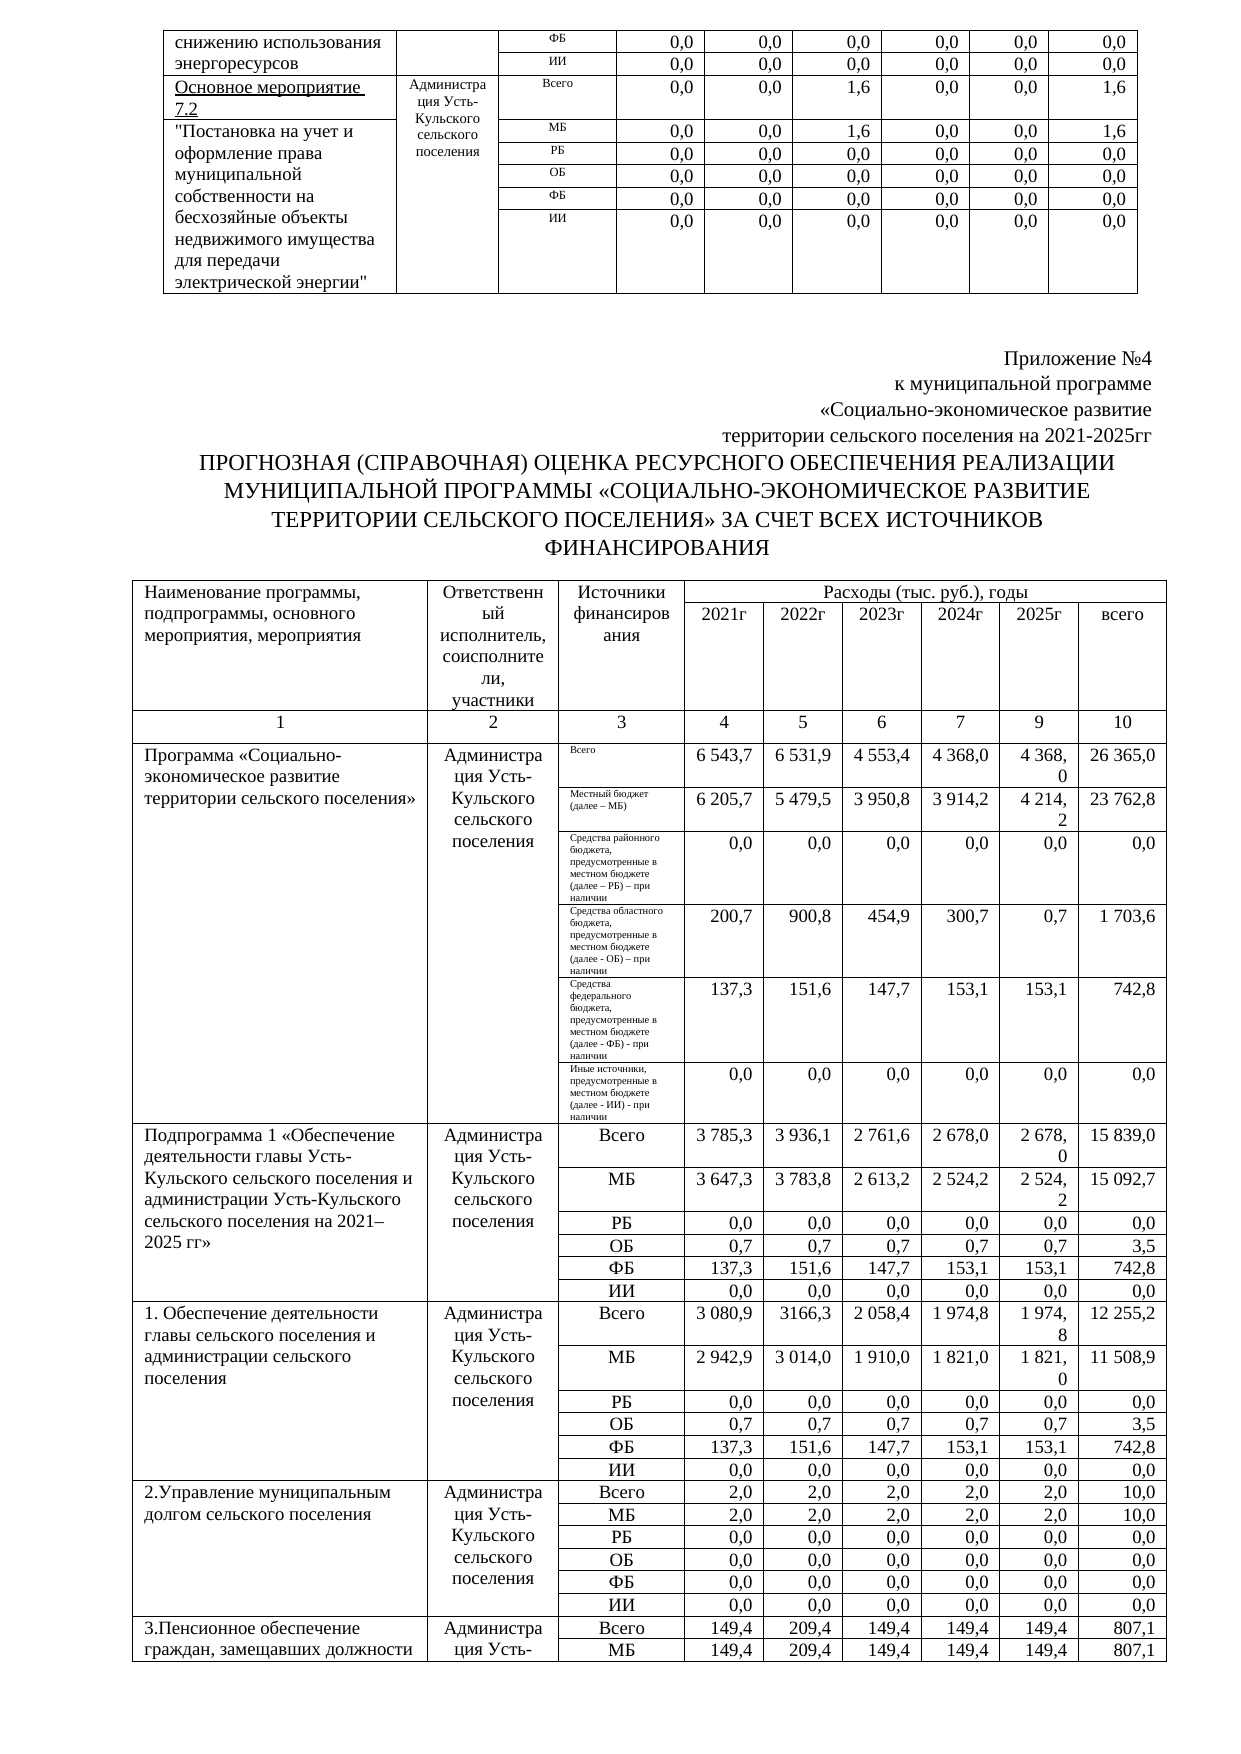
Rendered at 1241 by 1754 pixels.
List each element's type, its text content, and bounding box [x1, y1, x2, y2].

text «Социально-экономическое развитие [162, 397, 1152, 421]
table_cell 15 839,0 [1079, 1124, 1166, 1167]
table_cell 0,0 [843, 1280, 921, 1301]
table_cell Основное мероприятие 7.2 [164, 76, 396, 119]
table_cell 12 255,2 [1079, 1302, 1166, 1345]
table_cell Местный бюджет (далее – МБ) [559, 788, 684, 831]
table_cell 0,0 [617, 165, 704, 187]
table_cell 0,0 [705, 53, 792, 75]
table_cell ОБ [559, 1413, 684, 1435]
table_cell 2,0 [685, 1481, 763, 1503]
table_cell 0,0 [970, 53, 1048, 75]
text ПРОГНОЗНАЯ (СПРАВОЧНАЯ) ОЦЕНКА РЕСУРСНОГО ОБЕСПЕЧЕНИЯ РЕАЛИЗАЦИИ МУНИЦИПАЛЬНОЙ ПРОГРАММЫ «СОЦИАЛЬНО-ЭКОНОМИЧЕСКОЕ РАЗВИТИЕ ТЕРРИТОРИИ СЕЛЬСКОГО ПОСЕЛЕНИЯ» ЗА СЧЕТ ВСЕХ ИСТОЧНИКОВ ФИНАНСИРОВАНИЯ [162, 449, 1152, 561]
table_cell 0,0 [1000, 832, 1078, 904]
table_cell 0,0 [764, 1526, 842, 1548]
table_cell 1 821,0 [922, 1346, 999, 1389]
table_cell ОБ [559, 1235, 684, 1256]
table_cell 0,0 [685, 1594, 763, 1616]
table_cell 0,0 [685, 1571, 763, 1593]
table_cell 6 531,9 [764, 744, 842, 787]
table_cell 9 [1000, 711, 1078, 742]
table_cell 0,0 [764, 1594, 842, 1616]
table_cell 0,0 [705, 76, 792, 119]
table_cell 147,7 [843, 1257, 921, 1279]
table_cell 0,0 [685, 1063, 763, 1122]
table_cell 0,0 [1049, 143, 1137, 164]
table_cell 454,9 [843, 905, 921, 977]
table_cell 0,0 [705, 210, 792, 292]
table_cell 4 553,4 [843, 744, 921, 787]
table_cell 2 058,4 [843, 1302, 921, 1345]
table_cell ОБ [559, 1549, 684, 1570]
table_cell 137,3 [685, 978, 763, 1062]
table_cell 0,0 [1000, 1063, 1078, 1122]
table_cell 1 974,8 [1000, 1302, 1078, 1345]
table_cell "Постановка на учет и оформление права муниципальной собственности на бесхозяйные объекты недвижимого имущества для передачи электрической энергии" [164, 120, 396, 292]
table_cell РБ [499, 143, 616, 164]
table_cell Средства федерального бюджета, предусмотренные в местном бюджете (далее - ФБ) - при наличии [559, 978, 684, 1062]
table_cell 0,7 [764, 1235, 842, 1256]
table_cell 1,6 [1049, 76, 1137, 119]
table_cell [428, 1617, 558, 1661]
table_cell 0,0 [922, 1063, 999, 1122]
table_cell 1,6 [793, 76, 881, 119]
table_cell 0,0 [1079, 832, 1166, 904]
table_cell 0,0 [793, 165, 881, 187]
table_cell 0,0 [617, 210, 704, 292]
table_cell 0,0 [843, 1571, 921, 1593]
table_cell 0,0 [970, 120, 1048, 142]
table_cell Средства областного бюджета, предусмотренные в местном бюджете (далее - ОБ) – при наличии [559, 905, 684, 977]
table_cell 153,1 [1000, 1436, 1078, 1457]
table_cell 2022г [764, 603, 842, 710]
table_cell 0,0 [764, 1391, 842, 1412]
table_cell 0,0 [970, 210, 1048, 292]
table_cell 0,0 [764, 1212, 842, 1233]
table_cell Средства районного бюджета, предусмотренные в местном бюджете (далее – РБ) – при наличии [559, 832, 684, 904]
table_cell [397, 76, 498, 292]
table_cell 6 [843, 711, 921, 742]
table_cell 137,3 [685, 1436, 763, 1457]
table_cell 807,1 [1079, 1617, 1166, 1638]
table_cell МБ [559, 1168, 684, 1211]
table_cell 3 950,8 [843, 788, 921, 831]
table_cell МБ [559, 1639, 684, 1661]
table_cell 0,0 [922, 1594, 999, 1616]
table_cell 300,7 [922, 905, 999, 977]
table_cell 0,0 [617, 188, 704, 209]
table_cell 4 368,0 [1000, 744, 1078, 787]
table_cell 0,0 [882, 165, 969, 187]
table_cell 209,4 [764, 1617, 842, 1638]
table_cell 0,0 [705, 165, 792, 187]
table_cell 1 910,0 [843, 1346, 921, 1389]
table_cell 4 368,0 [922, 744, 999, 787]
table_cell 0,0 [1079, 1280, 1166, 1301]
table_cell ФБ [559, 1257, 684, 1279]
table_cell 137,3 [685, 1257, 763, 1279]
table_cell МБ [499, 120, 616, 142]
table_cell 0,0 [882, 143, 969, 164]
table_cell 3,5 [1079, 1413, 1166, 1435]
table_cell ФБ [499, 188, 616, 209]
table_cell 0,0 [764, 832, 842, 904]
table_cell 0,0 [922, 1391, 999, 1412]
table_cell 0,0 [705, 143, 792, 164]
table_cell Администрация Усть-Кульского сельского поселения [428, 744, 558, 1122]
table_cell 10,0 [1079, 1481, 1166, 1503]
table_cell 5 479,5 [764, 788, 842, 831]
table_cell 3.Пенсионное обеспечение граждан, замещавших должности главы сельских поселений и муниципальных служащих органов местного самоуправления сельских поселений [133, 1617, 427, 1661]
table_cell 147,7 [843, 978, 921, 1062]
table_cell 6 205,7 [685, 788, 763, 831]
table_cell 149,4 [843, 1639, 921, 1661]
table_cell 0,0 [617, 120, 704, 142]
table_cell РБ [559, 1391, 684, 1412]
table_cell 0,0 [1079, 1391, 1166, 1412]
table_cell 0,7 [922, 1235, 999, 1256]
table_cell 11 508,9 [1079, 1346, 1166, 1389]
table_cell 0,0 [685, 1212, 763, 1233]
table_cell ОБ [499, 165, 616, 187]
table_cell 10,0 [1079, 1504, 1166, 1525]
table_cell 2 761,6 [843, 1124, 921, 1167]
table_cell 0,0 [922, 832, 999, 904]
table_cell 0,7 [685, 1235, 763, 1256]
table_cell 1 974,8 [922, 1302, 999, 1345]
table_cell 153,1 [922, 978, 999, 1062]
table_cell МБ [559, 1504, 684, 1525]
table_cell 0,0 [882, 210, 969, 292]
table_cell 2023г [843, 603, 921, 710]
table_cell 0,0 [1000, 1212, 1078, 1233]
table_cell 0,0 [970, 165, 1048, 187]
table_cell 0,0 [685, 832, 763, 904]
table_header Ответственный исполнитель, соисполнители, участники [428, 581, 558, 710]
table_cell 0,0 [1049, 188, 1137, 209]
table_cell 2 613,2 [843, 1168, 921, 1211]
table_header Расходы (тыс. руб.), годы [685, 581, 1166, 602]
table_cell 2,0 [843, 1481, 921, 1503]
table_cell 149,4 [1000, 1639, 1078, 1661]
table_cell 0,7 [922, 1413, 999, 1435]
table_cell 15 092,7 [1079, 1168, 1166, 1211]
table_cell ИИ [559, 1594, 684, 1616]
table_cell 0,0 [617, 143, 704, 164]
table_cell ИИ [499, 210, 616, 292]
table_cell Всего [559, 1124, 684, 1167]
table_cell 2021г [685, 603, 763, 710]
table_cell 0,0 [843, 1526, 921, 1548]
table_cell ИИ [559, 1459, 684, 1480]
table_cell 209,4 [764, 1639, 842, 1661]
table_cell 0,0 [1000, 1571, 1078, 1593]
table_cell 2,0 [764, 1481, 842, 1503]
table_cell 2 524,2 [1000, 1168, 1078, 1211]
table_cell 153,1 [922, 1436, 999, 1457]
table_header Наименование программы, подпрограммы, основного мероприятия, мероприятия [133, 581, 427, 710]
table_cell 149,4 [685, 1617, 763, 1638]
table_cell 0,7 [843, 1413, 921, 1435]
table_cell Администрация Усть-Кульского сельского поселения [428, 1302, 558, 1480]
table_cell МБ [559, 1346, 684, 1389]
table_cell 3 783,8 [764, 1168, 842, 1211]
table_cell 0,0 [705, 31, 792, 52]
table_cell 0,0 [793, 31, 881, 52]
table_cell 0,0 [1079, 1459, 1166, 1480]
table_cell 2,0 [764, 1504, 842, 1525]
table_cell 0,0 [617, 53, 704, 75]
table_cell 0,7 [1000, 905, 1078, 977]
table_cell 0,0 [764, 1063, 842, 1122]
table_cell 2 [428, 711, 558, 742]
table_cell 1 821,0 [1000, 1346, 1078, 1389]
table_cell Иные источники, предусмотренные в местном бюджете (далее - ИИ) - при наличии [559, 1063, 684, 1122]
table_cell 0,0 [1000, 1459, 1078, 1480]
table_cell 2,0 [1000, 1481, 1078, 1503]
table_cell 1. Обеспечение деятельности главы сельского поселения и администрации сельского поселения [133, 1302, 427, 1480]
table_cell 2 524,2 [922, 1168, 999, 1211]
table_cell 0,0 [705, 188, 792, 209]
table_cell 2,0 [1000, 1504, 1078, 1525]
table_cell 1,6 [1049, 120, 1137, 142]
table_cell 4 214,2 [1000, 788, 1078, 831]
table_cell 0,0 [764, 1549, 842, 1570]
table_cell 0,0 [1049, 31, 1137, 52]
table_cell 0,0 [843, 1212, 921, 1233]
table_cell 0,0 [922, 1571, 999, 1593]
table_cell 0,7 [764, 1413, 842, 1435]
table_cell 1 [133, 711, 427, 742]
table_cell 0,0 [1000, 1391, 1078, 1412]
table_cell 0,0 [922, 1212, 999, 1233]
table_cell 1 703,6 [1079, 905, 1166, 977]
table_cell 3 080,9 [685, 1302, 763, 1345]
table_cell РБ [559, 1526, 684, 1548]
table_cell 2,0 [922, 1481, 999, 1503]
table_cell 2025г [1000, 603, 1078, 710]
table_cell 0,0 [793, 143, 881, 164]
table_cell 3 014,0 [764, 1346, 842, 1389]
table_cell 153,1 [922, 1257, 999, 1279]
table_cell 1,6 [793, 120, 881, 142]
table_cell 3 914,2 [922, 788, 999, 831]
table_cell 0,0 [843, 1391, 921, 1412]
table_cell 0,0 [970, 76, 1048, 119]
table_cell 0,0 [1079, 1594, 1166, 1616]
table_cell 0,0 [1000, 1549, 1078, 1570]
table_cell 0,0 [1079, 1063, 1166, 1122]
table_cell 0,0 [970, 143, 1048, 164]
table_cell 200,7 [685, 905, 763, 977]
table_cell 0,7 [843, 1235, 921, 1256]
table_cell 0,0 [1079, 1526, 1166, 1548]
table_cell 4 [685, 711, 763, 742]
table_cell 0,0 [970, 31, 1048, 52]
table_cell 742,8 [1079, 978, 1166, 1062]
table_cell ИИ [499, 53, 616, 75]
table_cell 0,0 [970, 188, 1048, 209]
table_cell всего [1079, 603, 1166, 710]
table_cell 807,1 [1079, 1639, 1166, 1661]
table_cell 0,0 [764, 1459, 842, 1480]
table_cell 147,7 [843, 1436, 921, 1457]
table_cell 149,4 [922, 1617, 999, 1638]
table_cell 2024г [922, 603, 999, 710]
table_cell 0,0 [793, 210, 881, 292]
table_cell 3,5 [1079, 1235, 1166, 1256]
table_cell 0,0 [843, 1549, 921, 1570]
table_cell 153,1 [1000, 978, 1078, 1062]
text территории сельского поселения на 2021-2025гг [162, 423, 1152, 447]
table_cell 0,0 [1049, 53, 1137, 75]
table_cell 0,0 [843, 832, 921, 904]
table_cell 0,0 [1000, 1280, 1078, 1301]
table_cell 0,0 [922, 1549, 999, 1570]
table_cell 900,8 [764, 905, 842, 977]
table_cell 2 678,0 [922, 1124, 999, 1167]
table_cell 2,0 [685, 1504, 763, 1525]
table_cell 0,0 [793, 188, 881, 209]
table_cell 0,0 [685, 1391, 763, 1412]
table_cell 2 942,9 [685, 1346, 763, 1389]
table_cell 2,0 [922, 1504, 999, 1525]
table_cell 2 678,0 [1000, 1124, 1078, 1167]
table_cell Всего [559, 1617, 684, 1638]
table_cell 149,4 [685, 1639, 763, 1661]
table_cell Всего [499, 76, 616, 119]
table_cell 0,0 [882, 31, 969, 52]
table_cell 3 936,1 [764, 1124, 842, 1167]
table_cell ФБ [559, 1571, 684, 1593]
table_cell 0,0 [617, 31, 704, 52]
table_cell 0,0 [1000, 1594, 1078, 1616]
table_cell РБ [559, 1212, 684, 1233]
text к муниципальной программе [162, 371, 1152, 395]
table_cell 0,0 [1079, 1571, 1166, 1593]
table_cell 0,0 [685, 1549, 763, 1570]
table_cell 0,7 [1000, 1235, 1078, 1256]
table_cell 0,0 [1079, 1549, 1166, 1570]
table_cell 0,0 [685, 1459, 763, 1480]
table_cell 742,8 [1079, 1257, 1166, 1279]
table_cell 0,0 [843, 1063, 921, 1122]
table_cell 0,0 [764, 1571, 842, 1593]
table_cell Программа «Социально-экономическое развитие территории сельского поселения» [133, 744, 427, 1122]
table_cell 149,4 [1000, 1617, 1078, 1638]
table_cell Всего [559, 744, 684, 787]
table_cell 0,0 [705, 120, 792, 142]
text Приложение №4 [162, 345, 1152, 369]
table_header Источники финансирования [559, 581, 684, 710]
table_cell 2,0 [843, 1504, 921, 1525]
table_cell 0,0 [793, 53, 881, 75]
table_cell 151,6 [764, 1257, 842, 1279]
table_cell 0,0 [1000, 1526, 1078, 1548]
table_cell 742,8 [1079, 1436, 1166, 1457]
table_cell 7 [922, 711, 999, 742]
table_cell Администрация Усть-Кульского сельского поселения [428, 1124, 558, 1301]
table_cell 0,0 [922, 1280, 999, 1301]
table_cell ИИ [559, 1280, 684, 1301]
table_cell 10 [1079, 711, 1166, 742]
table_cell ФБ [499, 31, 616, 52]
table_cell Подпрограмма 1 «Обеспечение деятельности главы Усть-Кульского сельского поселения и администрации Усть-Кульского сельского поселения на 2021–2025 гг» [133, 1124, 427, 1301]
table_cell 0,0 [1049, 210, 1137, 292]
table_cell 0,0 [617, 76, 704, 119]
table_cell 0,0 [922, 1526, 999, 1548]
table_cell 3 [559, 711, 684, 742]
table_cell 3166,3 [764, 1302, 842, 1345]
table_cell 0,0 [1049, 165, 1137, 187]
table_cell 3 785,3 [685, 1124, 763, 1167]
table_cell ФБ [559, 1436, 684, 1457]
table_cell 0,0 [843, 1594, 921, 1616]
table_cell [428, 1481, 558, 1616]
table_cell Всего [559, 1302, 684, 1345]
table_cell 153,1 [1000, 1257, 1078, 1279]
table_cell 0,0 [882, 120, 969, 142]
table_cell Всего [559, 1481, 684, 1503]
table_cell 0,0 [843, 1459, 921, 1480]
table_cell 0,0 [685, 1526, 763, 1548]
table_cell 0,0 [764, 1280, 842, 1301]
table_cell 151,6 [764, 1436, 842, 1457]
table_cell 149,4 [843, 1617, 921, 1638]
table_cell 0,0 [882, 188, 969, 209]
table_cell 149,4 [922, 1639, 999, 1661]
table_cell 0,0 [882, 53, 969, 75]
table_cell 0,0 [882, 76, 969, 119]
table_cell 23 762,8 [1079, 788, 1166, 831]
table_cell 0,0 [685, 1280, 763, 1301]
table_cell 0,7 [685, 1413, 763, 1435]
table_cell 6 543,7 [685, 744, 763, 787]
table_cell 0,0 [1079, 1212, 1166, 1233]
table_cell 0,7 [1000, 1413, 1078, 1435]
table_cell 26 365,0 [1079, 744, 1166, 787]
table_cell 3 647,3 [685, 1168, 763, 1211]
table_cell 0,0 [922, 1459, 999, 1480]
table_cell 5 [764, 711, 842, 742]
table_cell 2.Управление муниципальным долгом сельского поселения [133, 1481, 427, 1616]
table_cell 151,6 [764, 978, 842, 1062]
